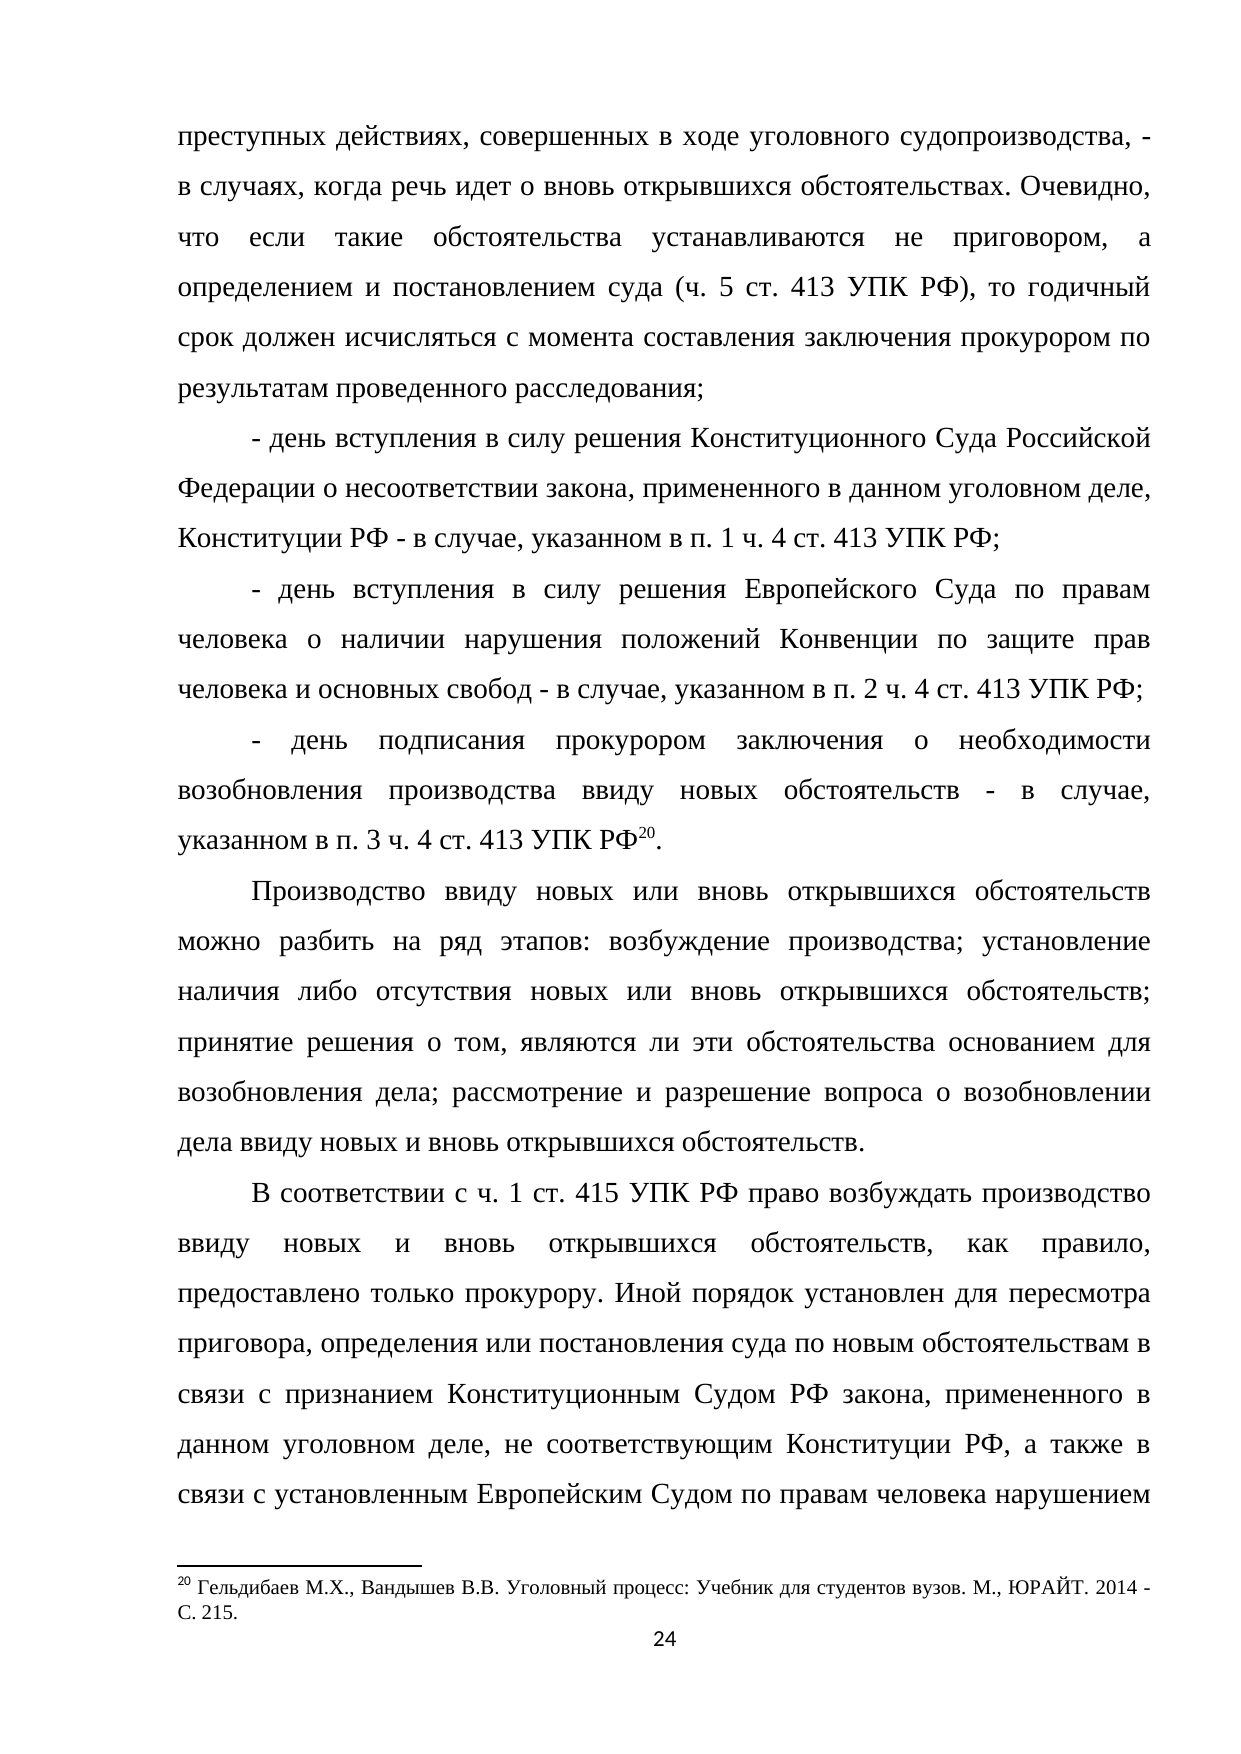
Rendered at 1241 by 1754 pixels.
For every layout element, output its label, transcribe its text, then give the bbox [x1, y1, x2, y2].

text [177, 1175, 1152, 1510]
text - день вступления в силу решения Европейского Суда по правам человека о наличии нарушения положений Конвенции по защите прав человека и основных свобод - в случае, указанном в п. 2 ч. 4 ст. 413 УПК РФ; [177, 571, 1152, 705]
text - день вступления в силу решения Конституционного Суда Российской Федерации о несоответствии закона, примененного в данном уголовном деле, Конституции РФ - в случае, указанном в п. 1 ч. 4 ст. 413 УПК РФ; [177, 420, 1152, 554]
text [177, 118, 1152, 403]
text - день подписания прокурором заключения о необходимости возобновления производства ввиду новых обстоятельств - в случае, указанном в п. 3 ч. 4 ст. 413 УПК РФ. [177, 722, 1152, 856]
text Производство ввиду новых или вновь открывшихся обстоятельств можно разбить на ряд этапов: возбуждение производства; установление наличия либо отсутствия новых или вновь открывшихся обстоятельств; принятие решения о том, являются ли эти обстоятельства основанием для возобновления дела; рассмотрение и разрешение вопроса о возобновлении дела ввиду новых и вновь открывшихся обстоятельств. [177, 873, 1152, 1158]
